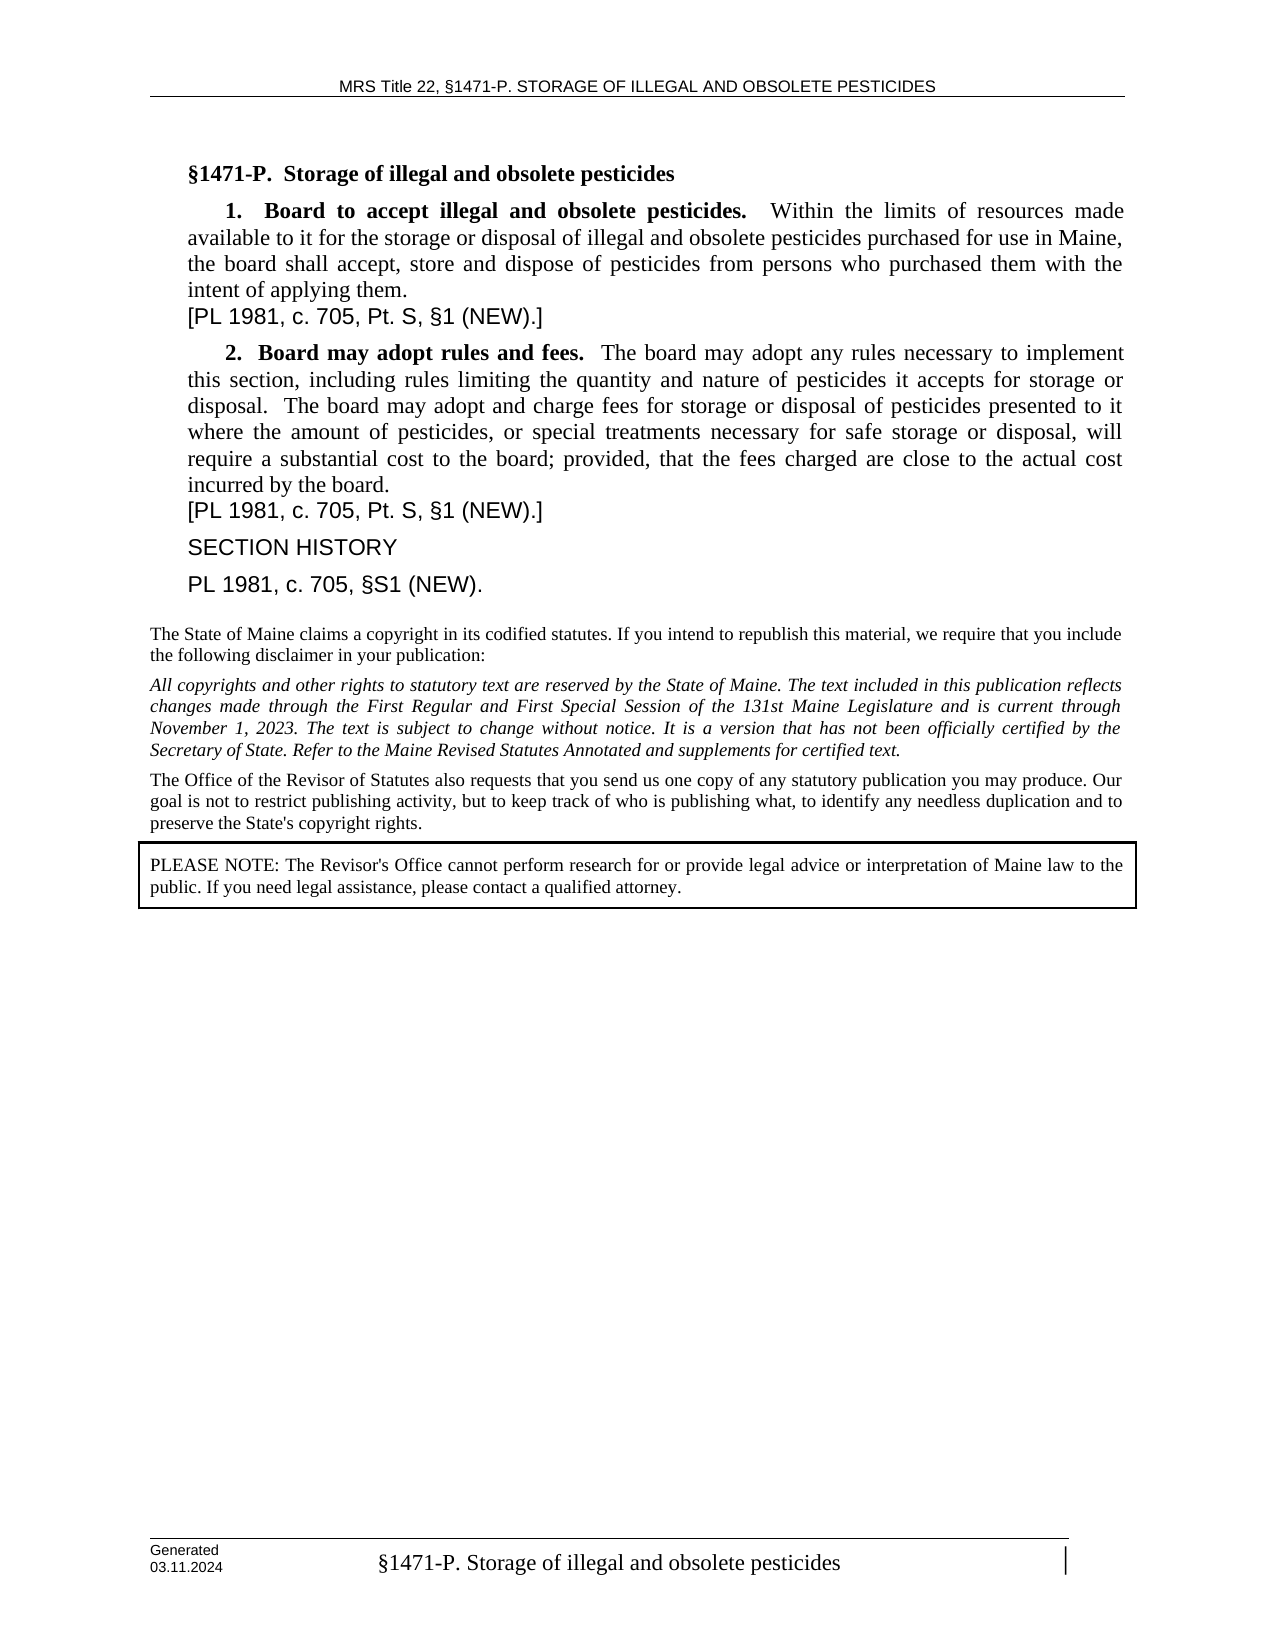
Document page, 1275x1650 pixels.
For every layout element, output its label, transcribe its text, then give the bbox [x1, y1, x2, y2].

text SECTION HISTORY [187, 534, 1125, 561]
text [PL 1981, c. 705, Pt. S, §1 (NEW).] [187, 303, 1125, 329]
text The State of Maine claims a copyright in its codified statutes. If you intend to republish this material, we require that you include the following disclaimer in your publication: [150, 622, 1125, 666]
text The Office of the Revisor of Statutes also requests that you send us one copy of any statutory publication you may produce. Our goal is not to restrict publishing activity, but to keep track of who is publishing what, to identify any needless duplication and to preserve the State's copyright rights. [150, 768, 1125, 833]
text 1. Board to accept illegal and obsolete pesticides. Within the limits of resources made available to it for the storage or disposal of illegal and obsolete pesticides purchased for use in Maine, the board shall accept, store and dispose of pesticides from persons who purchased them with the intent of applying them. [187, 197, 1125, 303]
text §1471-P. Storage of illegal and obsolete pesticides [187, 160, 1125, 187]
text 2. Board may adopt rules and fees. The board may adopt any rules necessary to implement this section, including rules limiting the quantity and nature of pesticides it accepts for storage or disposal. The board may adopt and charge fees for storage or disposal of pesticides presented to it where the amount of pesticides, or special treatments necessary for safe storage or disposal, will require a substantial cost to the board; provided, that the fees charged are close to the actual cost incurred by the board. [187, 339, 1125, 497]
text All copyrights and other rights to statutory text are reserved by the State of Maine. The text included in this publication reflects changes made through the First Regular and First Special Session of the 131st Maine Legislature and is current through November 1, 2023 . The text is subject to change without notice. It is a version that has not been officially certified by the Secretary of State. Refer to the Maine Revised Statutes Annotated and supplements for certified text. [150, 674, 1125, 760]
text PL 1981, c. 705, §S1 (NEW). [187, 571, 1125, 597]
text [PL 1981, c. 705, Pt. S, §1 (NEW).] [187, 497, 1125, 524]
text PLEASE NOTE: The Revisor's Office cannot perform research for or provide legal advice or interpretation of Maine law to the public. If you need legal assistance, please contact a qualified attorney. [140, 844, 1135, 907]
